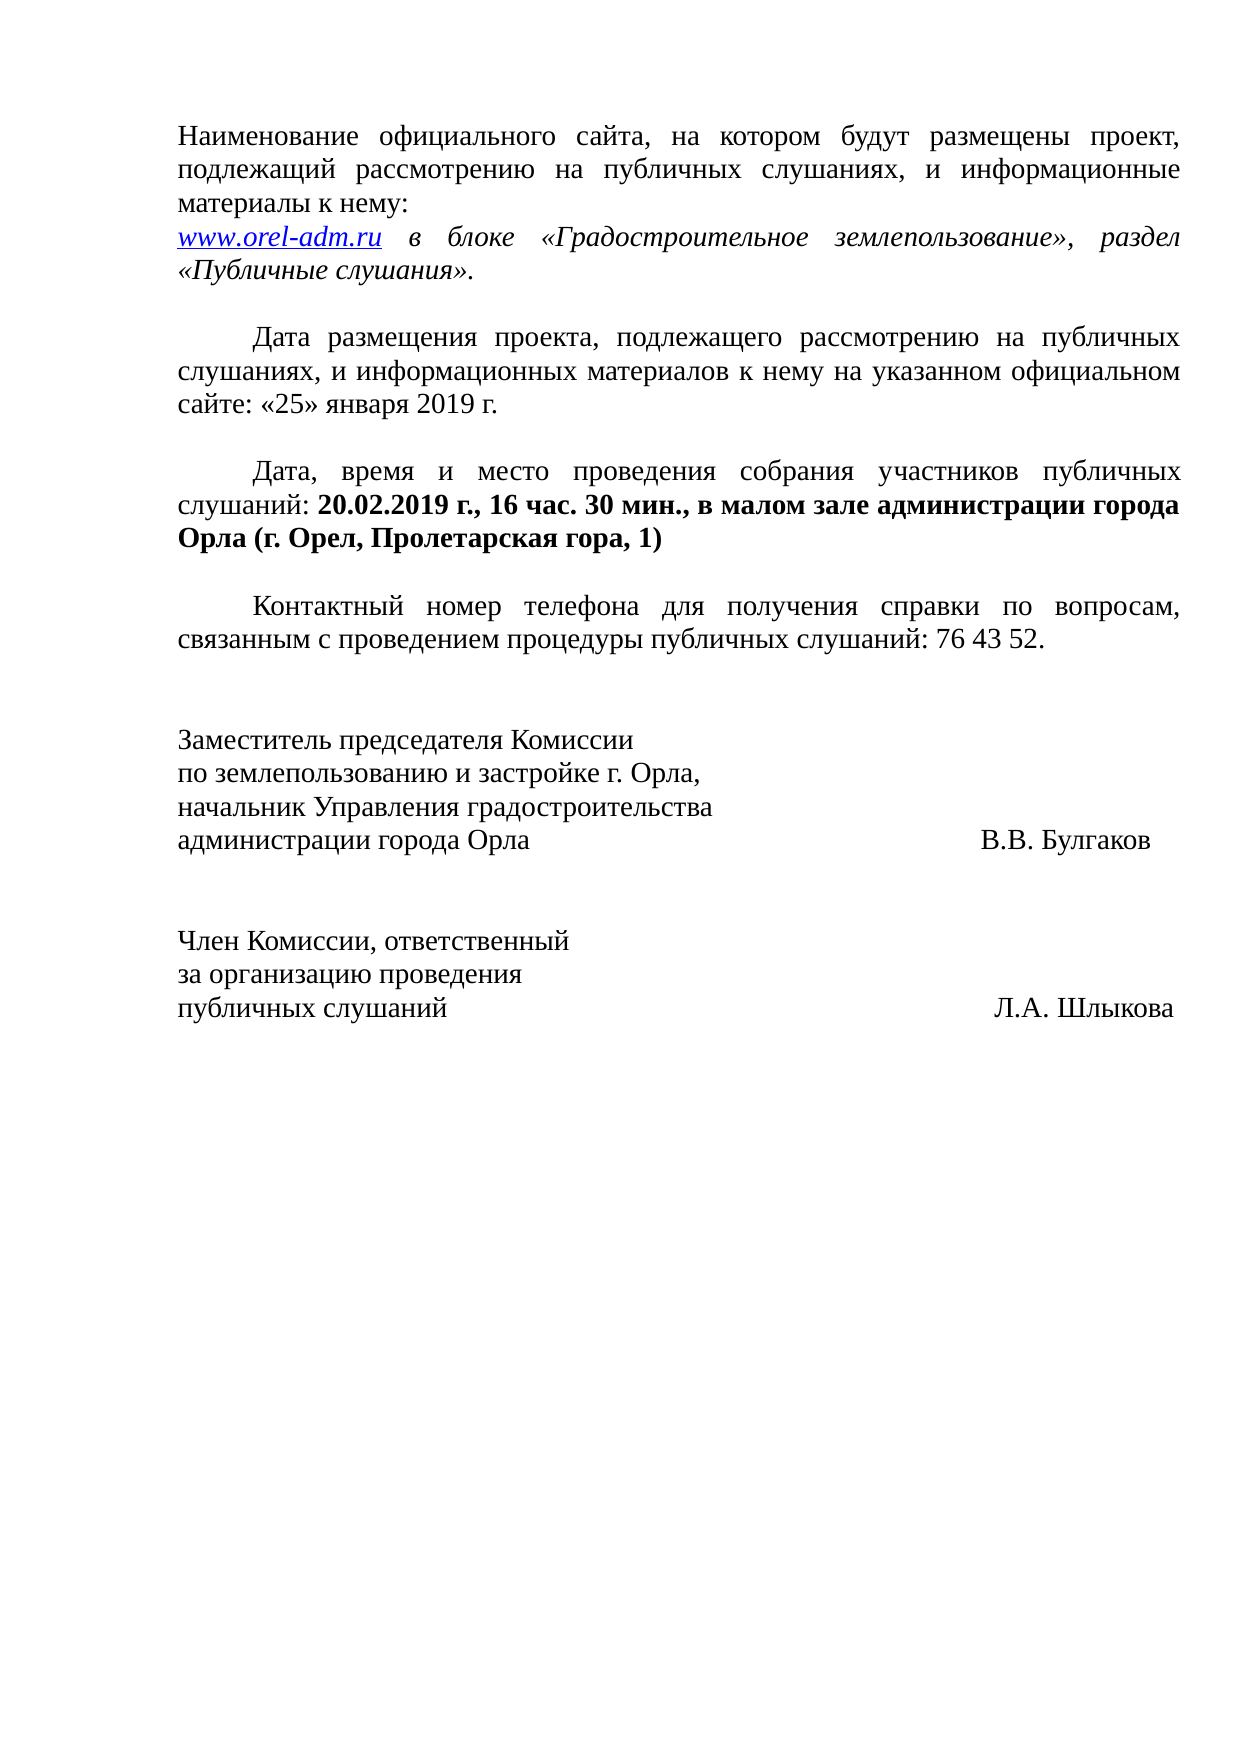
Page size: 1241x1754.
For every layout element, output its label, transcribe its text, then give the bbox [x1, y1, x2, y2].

text начальник Управления градостроительства [177, 789, 1181, 822]
text Член Комиссии, ответственный [177, 923, 1181, 957]
text публичных слушаний Л.А. Шлыкова [177, 990, 1181, 1024]
text по землепользованию и застройке г. Орла, [177, 755, 1181, 789]
text администрации города Орла В.В. Булгаков [177, 822, 1181, 856]
text www.orel-adm.ru в блоке «Градостроительное землепользование», раздел «Публичные слушания». [177, 219, 1181, 286]
text Заместитель председателя Комиссии [177, 722, 1181, 755]
text Дата размещения проекта, подлежащего рассмотрению на публичных слушаниях, и информационных материалов к нему на указанном официальном сайте: «25» января 2019 г. [177, 319, 1181, 420]
text Дата, время и место проведения собрания участников публичных слушаний: 20.02.2019 г., 16 час. 30 мин., в малом зале администрации города Орла (г. Орел, Пролетарская гора, 1) [177, 453, 1181, 554]
text Наименование официального сайта, на котором будут размещены проект, подлежащий рассмотрению на публичных слушаниях, и информационные материалы к нему: [177, 118, 1181, 219]
text за организацию проведения [177, 957, 1181, 990]
text Контактный номер телефона для получения справки по вопросам, связанным с проведением процедуры публичных слушаний: 76 43 52. [177, 588, 1181, 655]
